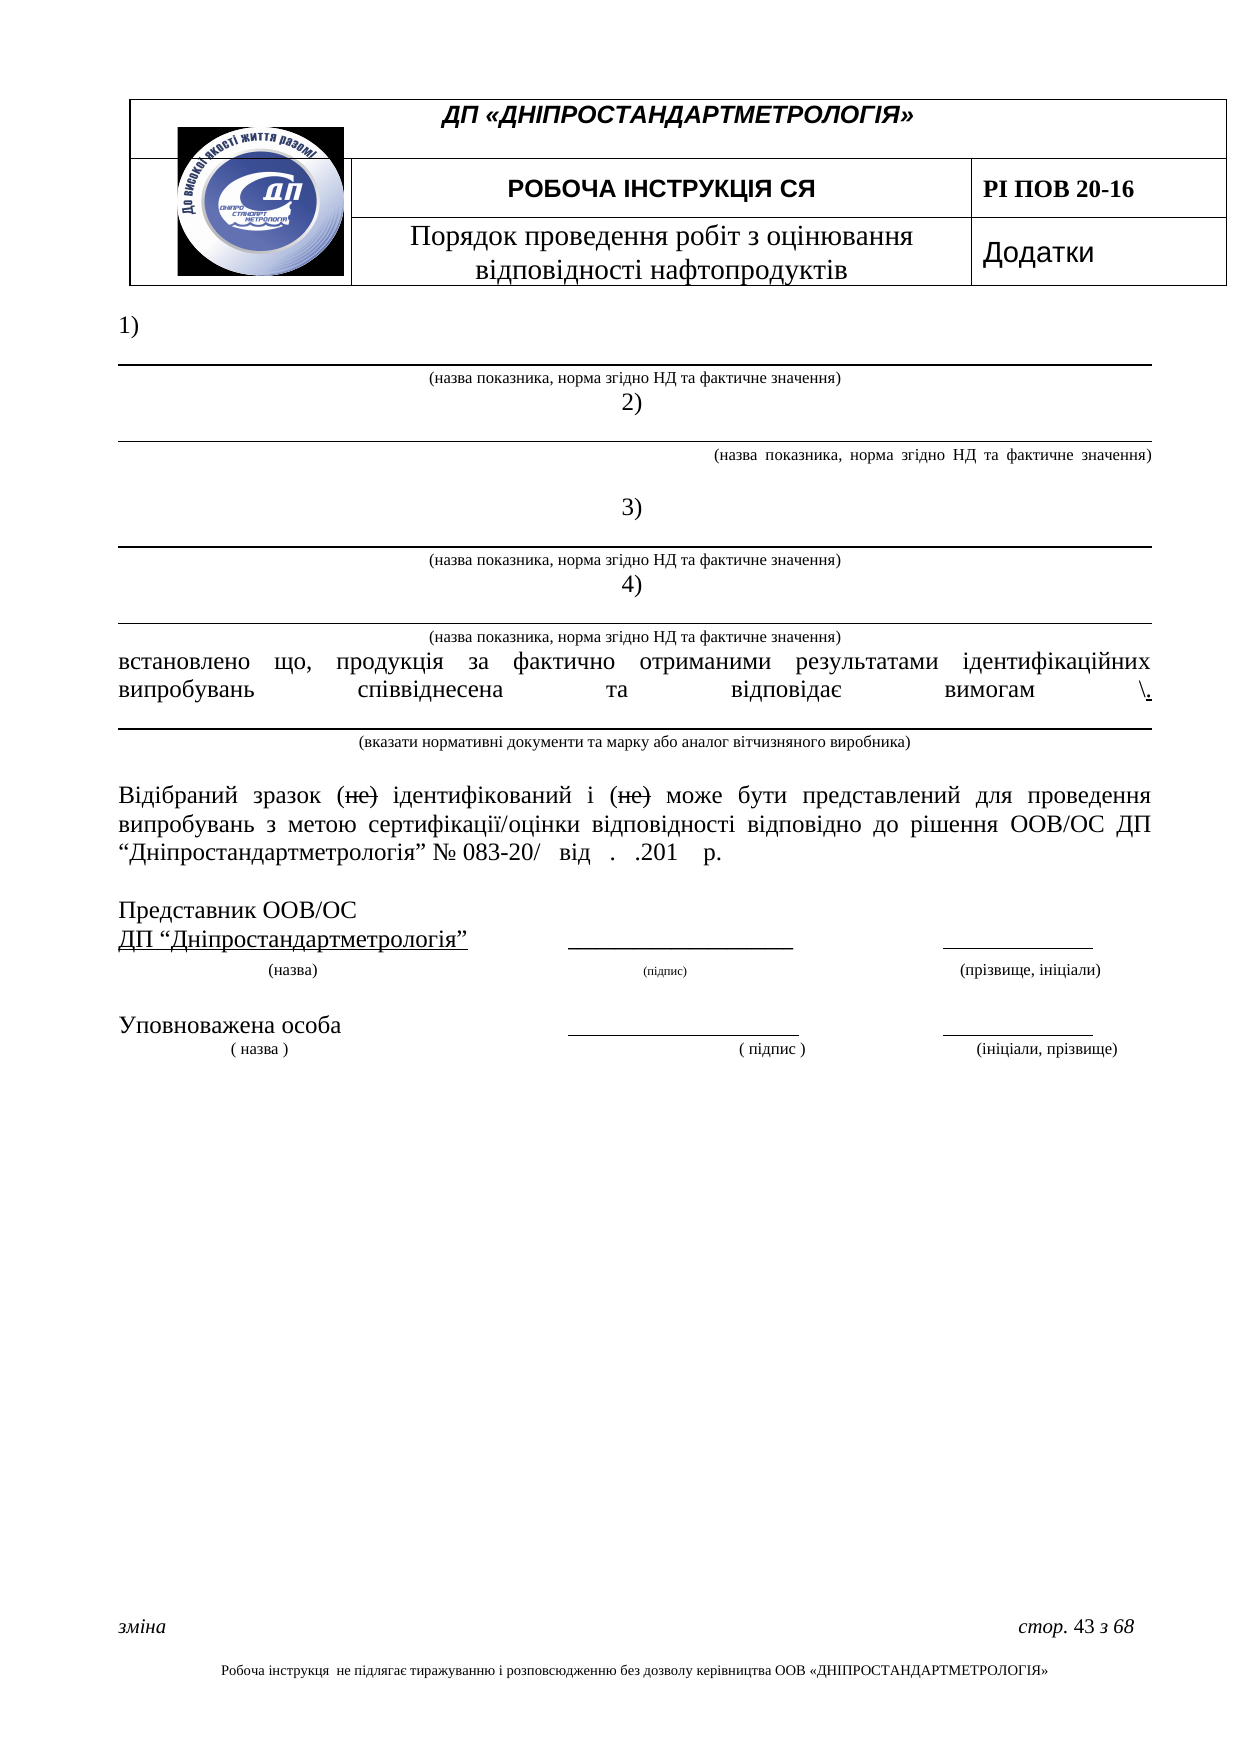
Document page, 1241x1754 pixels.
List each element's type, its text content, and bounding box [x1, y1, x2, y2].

text 2) [118, 387, 1152, 441]
text 3) [118, 492, 1152, 546]
text ( назва ) ( підпис ) (ініціали, прізвище) [118, 1039, 1152, 1058]
text встановлено що, продукція за фактично отриманими результатами ідентифікаційних випробувань співвіднесена та відповідає вимогам \. [118, 646, 1152, 728]
text 1) [118, 310, 1152, 364]
text Відібраний зразок (не) ідентифікований і (не) може бути представлений для проведення випробувань з метою сертифікації/оцінки відповідності відповідно до рішення ООВ/ОС ДП “Дніпростандартметрологія” № 083-20/ від . .201 р. [118, 780, 1152, 866]
text Представник ООВ/ОС [118, 895, 1152, 924]
text (вказати нормативні документи та марку або аналог вітчизняного виробника) [118, 732, 1152, 751]
text Уповноважена особа [118, 1010, 1152, 1039]
text (назва показника, норма згідно НД та фактичне значення) [118, 368, 1152, 387]
text 4) [118, 569, 1152, 623]
text (назва показника, норма згідно НД та фактичне значення) [118, 444, 1152, 492]
text (назва показника, норма згідно НД та фактичне значення) [118, 627, 1152, 646]
text ДП “Дніпростандартметрологія” ________________________ (назва) (підпис) (прізвище, ініціали) [118, 924, 1152, 981]
text (назва показника, норма згідно НД та фактичне значення) [118, 550, 1152, 569]
